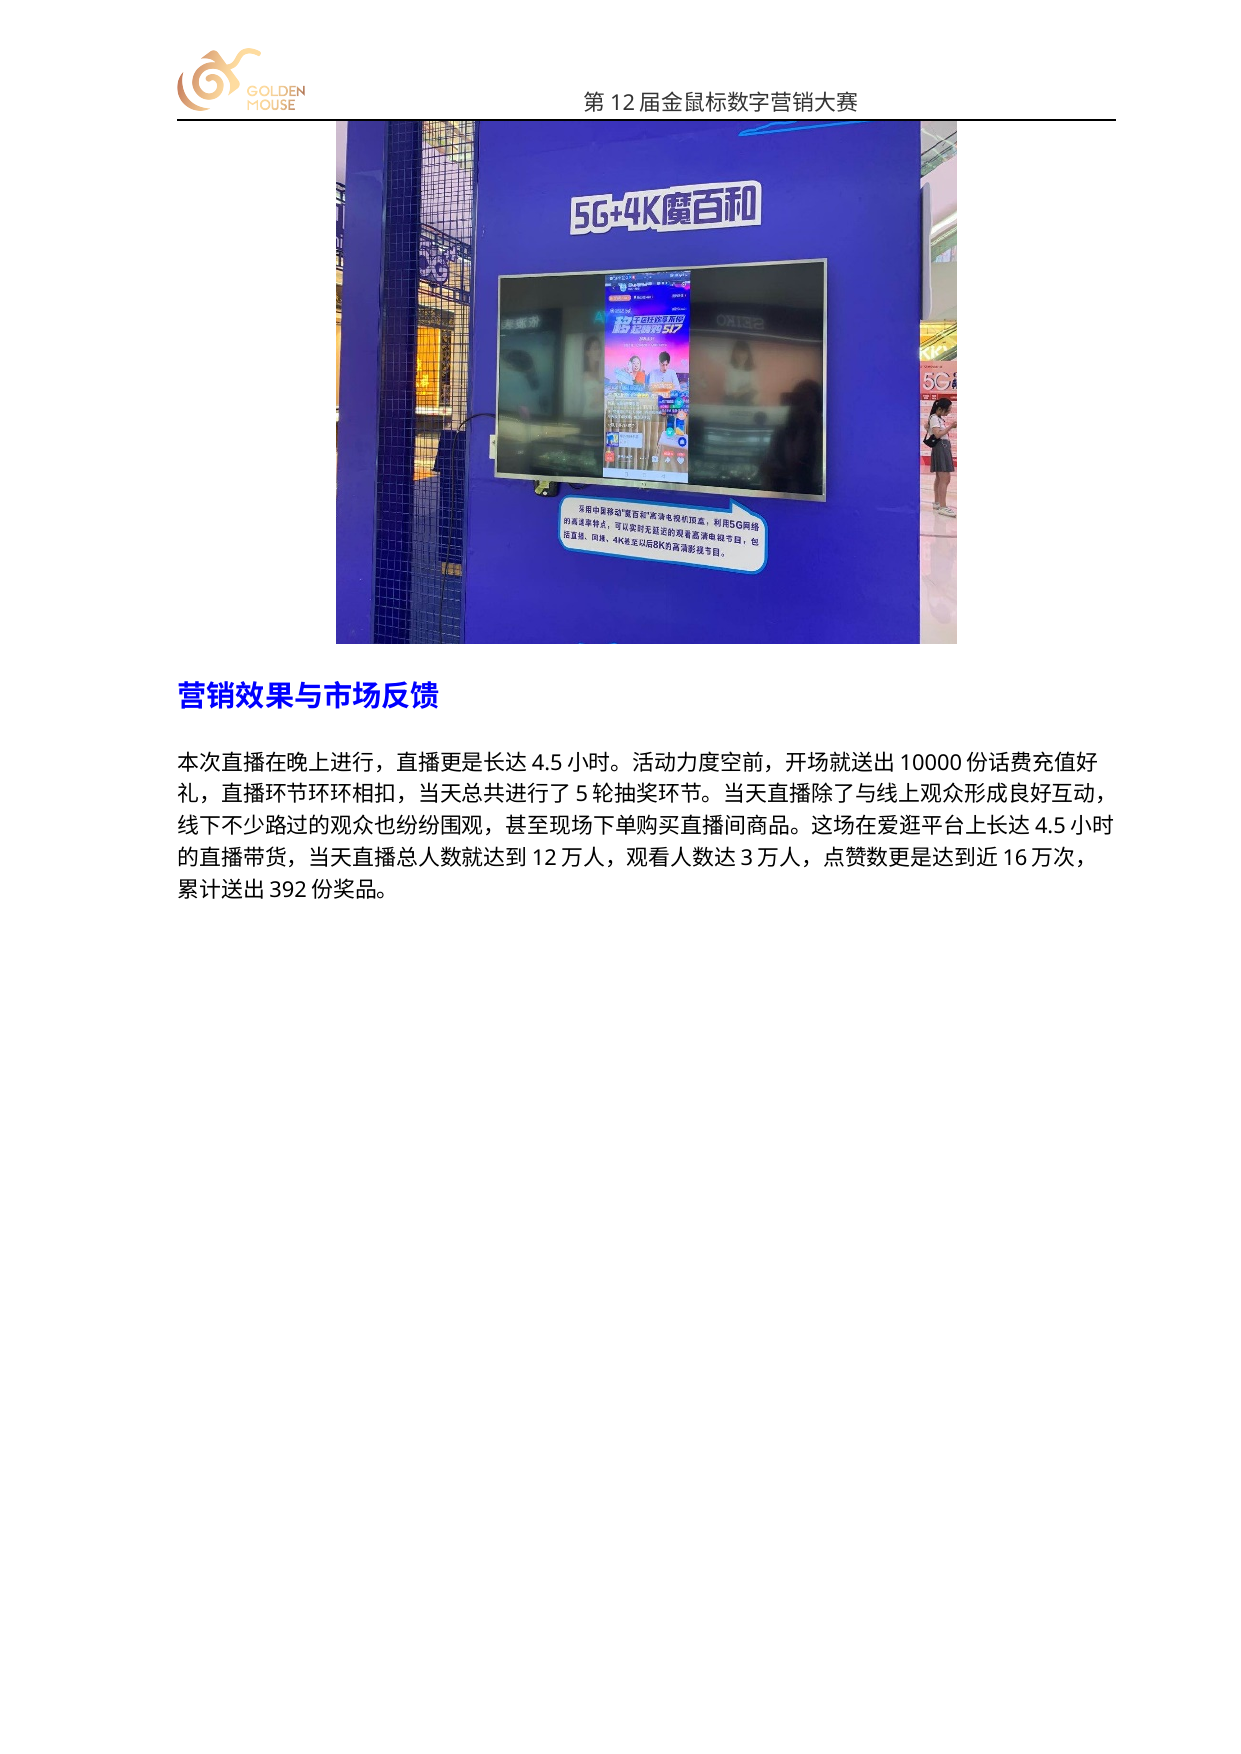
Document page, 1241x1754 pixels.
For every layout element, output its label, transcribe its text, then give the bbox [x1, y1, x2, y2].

picture [336, 121, 957, 644]
picture [177, 48, 305, 111]
text 营销效果与市场反馈 [177, 673, 1116, 715]
text 本次直播在晚上进行，直播更是长达4.5小时。活动力度空前，开场就送出10000份话费充值好礼，直播环节环环相扣，当天总共进行了5轮抽奖环节。当天直播除了与线上观众形成良好互动，线下不少路过的观众也纷纷围观，甚至现场下单购买直播间商品。这场在爱逛平台上长达4.5小时的直播带货，当天直播总人数就达到12万人，观看人数达3万人，点赞数更是达到近16万次，累计送出392份奖品。 [177, 744, 1116, 903]
